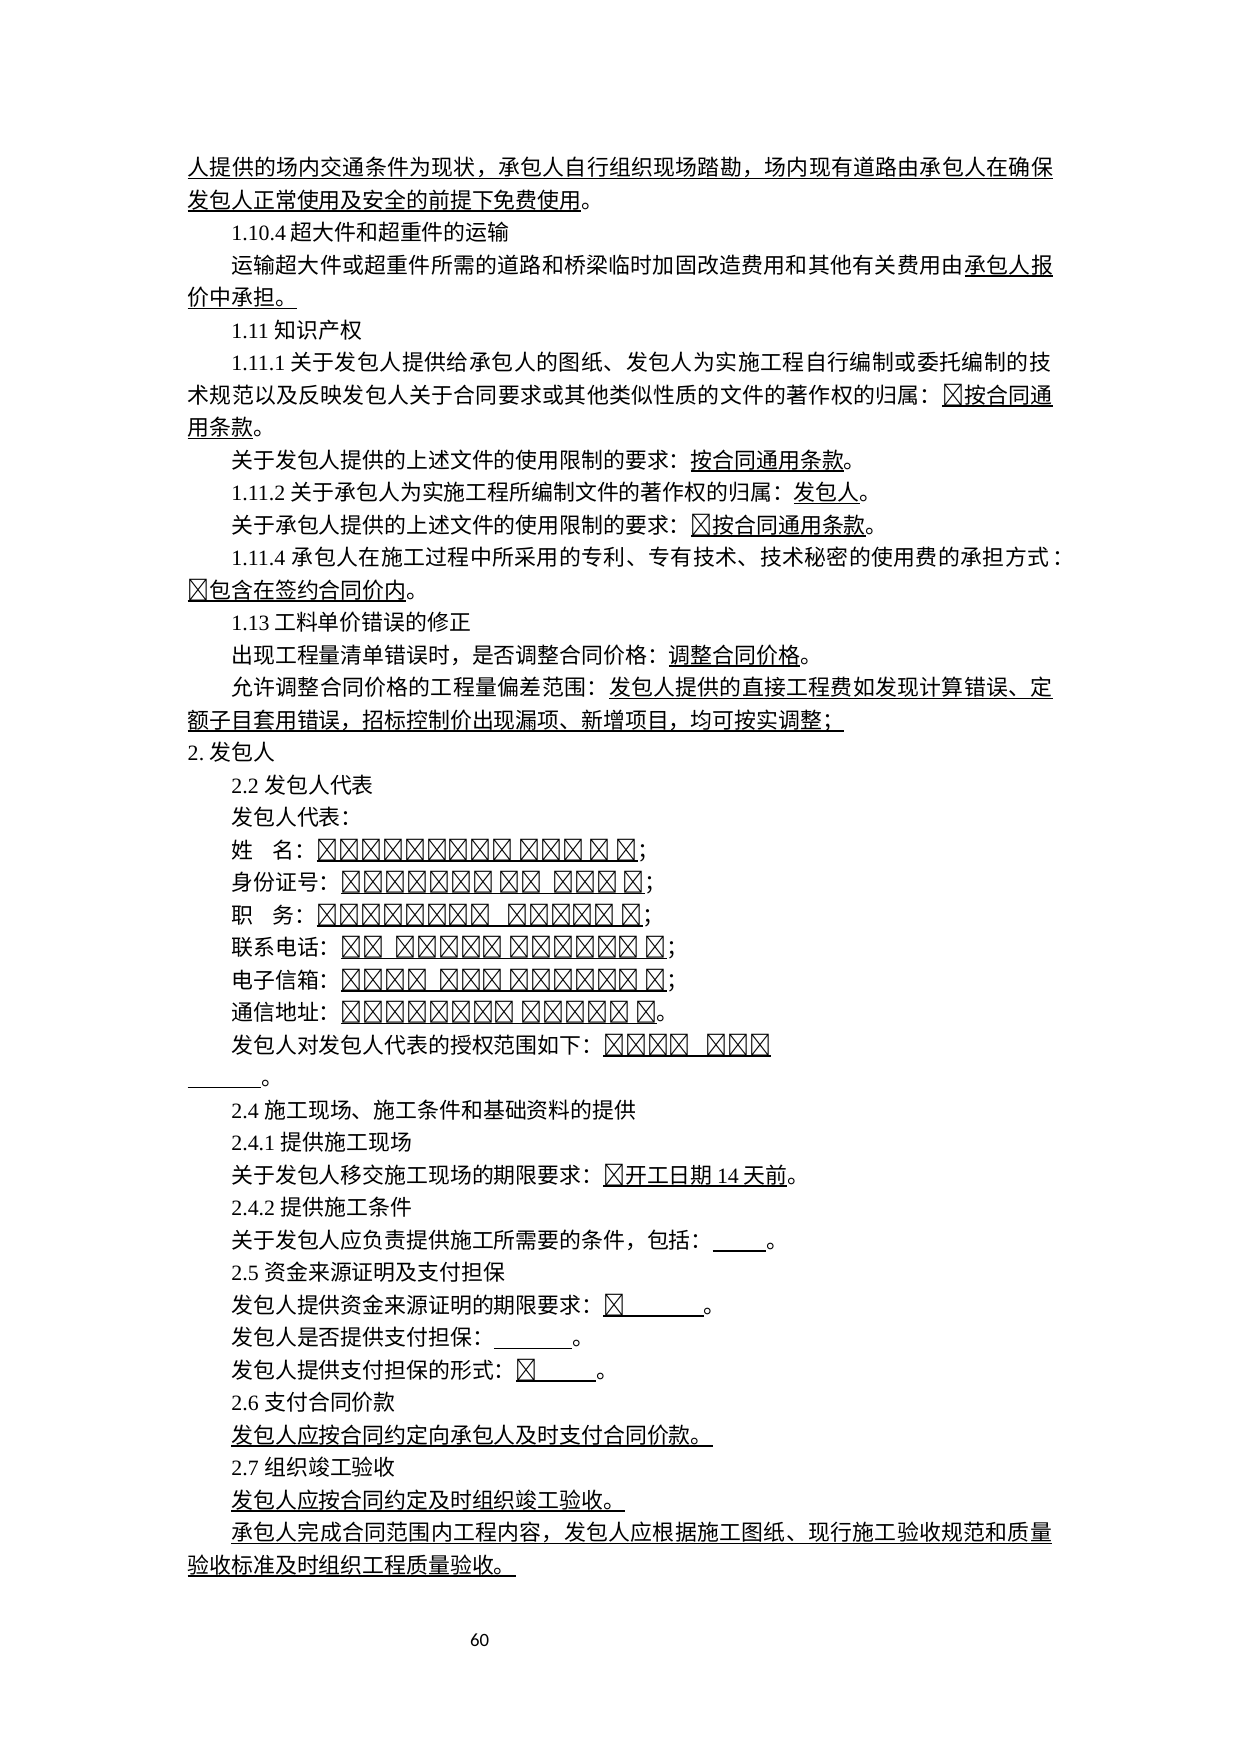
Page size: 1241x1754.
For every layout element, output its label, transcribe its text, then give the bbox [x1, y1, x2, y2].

text 2. 发包人 [187, 735, 1053, 767]
text 出现工程量清单错误时，是否调整合同价格：调整合同价格。 [187, 637, 1053, 670]
text 身份证号：   ； [187, 865, 1053, 897]
text 关于承包人提供的上述文件的使用限制的要求：按合同通用条款。 [187, 507, 1053, 540]
text 职 务：  ； [187, 897, 1053, 930]
text 电子信箱：   ； [187, 962, 1053, 995]
text 1.11 知识产权 [187, 312, 1053, 345]
text 1.13工料单价错误的修正 [187, 605, 1053, 637]
text 2.4.1 提供施工现场 [187, 1125, 1053, 1157]
text 1.11.4 承包人在施工过程中所采用的专利、专有技术、技术秘密的使用费的承担方式：包含在签约合同价内。 [187, 540, 1053, 605]
text 运输超大件或超重件所需的道路和桥梁临时加固改造费用和其他有关费用由承包人报价中承担。 [187, 247, 1053, 312]
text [187, 179, 1053, 215]
text 允许调整合同价格的工程量偏差范围：发包人提供的直接工程费如发现计算错误、定额子目套用错误，招标控制价出现漏项、新增项目，均可按实调整； [187, 670, 1053, 735]
text 关于发包人提供的上述文件的使用限制的要求：按合同通用条款。 [187, 442, 1053, 475]
text 发包人代表： [187, 800, 1053, 832]
text 2.7 组织竣工验收 [187, 1450, 1053, 1482]
text 发包人应按合同约定向承包人及时支付合同价款。 [187, 1417, 1053, 1450]
text 2.4 施工现场、施工条件和基础资料的提供 [187, 1092, 1053, 1125]
text 姓 名：   ； [187, 832, 1053, 865]
text 联系电话：   ； [187, 930, 1053, 962]
text 发包人对发包人代表的授权范围如下：  [187, 1027, 1053, 1060]
text 发包人应按合同约定及时组织竣工验收。 [187, 1482, 1053, 1515]
text 2.5 资金来源证明及支付担保 [187, 1255, 1053, 1287]
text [187, 150, 1053, 178]
text 通信地址：  。 [187, 995, 1053, 1027]
text 1.11.1关于发包人提供给承包人的图纸、发包人为实施工程自行编制或委托编制的技术规范以及反映发包人关于合同要求或其他类似性质的文件的著作权的归属：按合同通用条款。 [187, 345, 1053, 442]
text 1.10.4超大件和超重件的运输 [187, 215, 1053, 247]
text 承包人完成合同范围内工程内容，发包人应根据施工图纸、现行施工验收规范和质量验收标准及时组织工程质量验收。 [187, 1515, 1053, 1580]
text  。 [187, 1060, 1053, 1092]
text 2.4.2 提供施工条件 [187, 1190, 1053, 1222]
text 2.6 支付合同价款 [187, 1385, 1053, 1417]
text 关于发包人应负责提供施工所需要的条件，包括： 。 [187, 1222, 1053, 1255]
text 发包人提供资金来源证明的期限要求： 。 [187, 1287, 1053, 1320]
text 关于发包人移交施工现场的期限要求：开工日期14天前。 [187, 1157, 1053, 1190]
text 发包人提供支付担保的形式： 。 [187, 1352, 1053, 1385]
text 2.2 发包人代表 [187, 767, 1053, 800]
text 1.11.2 关于承包人为实施工程所编制文件的著作权的归属：发包人。 [187, 475, 1053, 507]
text 发包人是否提供支付担保： 。 [187, 1320, 1053, 1352]
